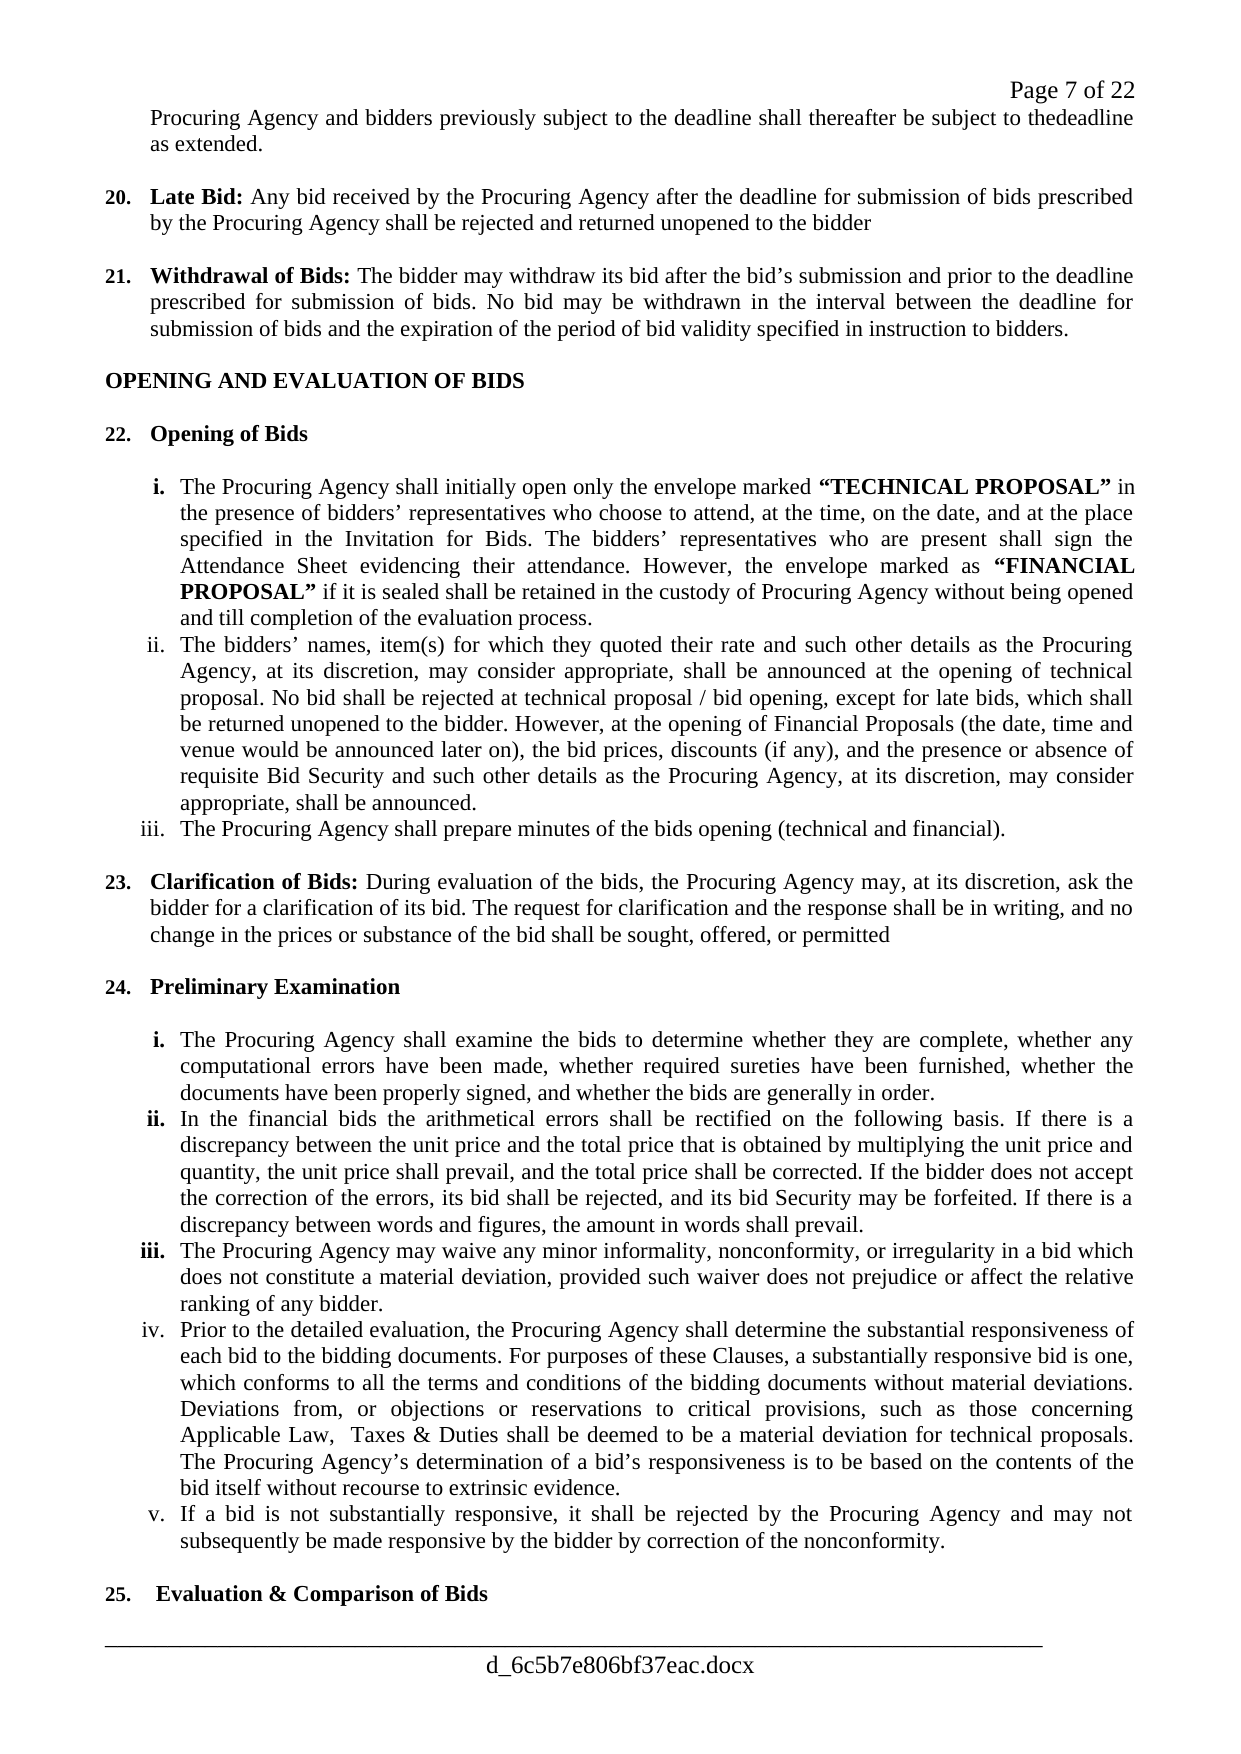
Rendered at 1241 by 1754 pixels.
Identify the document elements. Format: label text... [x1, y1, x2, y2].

list Preliminary Examination [105, 973, 1135, 1000]
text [150, 104, 1135, 156]
list The Procuring Agency shall examine the bids to determine whether they are complete, whether any computational errors have been made, whether required sureties have been furnished, whether the documents have been properly signed, and whether the bids are generally in order. [165, 1026, 1135, 1105]
list If a bid is not substantially responsive, it shall be rejected by the Procuring Agency and may not subsequently be made responsive by the bidder by correction of the nonconformity. [165, 1501, 1135, 1553]
list Clarification of Bids: During evaluation of the bids, the Procuring Agency may, at its discretion, ask the bidder for a clarification of its bid. The request for clarification and the response shall be in writing, and no change in the prices or substance of the bid shall be sought, offered, or permitted [105, 868, 1135, 947]
list Withdrawal of Bids: The bidder may withdraw its bid after the bid’s submission and prior to the deadline prescribed for submission of bids. No bid may be withdrawn in the interval between the deadline for submission of bids and the expiration of the period of bid validity specified in instruction to bidders. [105, 262, 1135, 341]
list The bidders’ names, item(s) for which they quoted their rate and such other details as the Procuring Agency, at its discretion, may consider appropriate, shall be announced at the opening of technical proposal. No bid shall be rejected at technical proposal / bid opening, except for late bids, which shall be returned unopened to the bidder. However, at the opening of Financial Proposals (the date, time and venue would be announced later on), the bid prices, discounts (if any), and the presence or absence of requisite Bid Security and such other details as the Procuring Agency, at its discretion, may consider appropriate, shall be announced. [165, 631, 1135, 815]
list Late Bid: Any bid received by the Procuring Agency after the deadline for submission of bids prescribed by the Procuring Agency shall be rejected and returned unopened to the bidder [105, 183, 1135, 236]
list The Procuring Agency may waive any minor informality, nonconformity, or irregularity in a bid which does not constitute a material deviation, provided such waiver does not prejudice or affect the relative ranking of any bidder. [165, 1237, 1135, 1316]
list The Procuring Agency shall prepare minutes of the bids opening (technical and financial). [165, 815, 1135, 842]
text OPENING AND EVALUATION OF BIDS [105, 367, 1135, 394]
list The Procuring Agency shall initially open only the envelope marked “TECHNICAL PROPOSAL” in the presence of bidders’ representatives who choose to attend, at the time, on the date, and at the place specified in the Invitation for Bids. The bidders’ representatives who are present shall sign the Attendance Sheet evidencing their attendance. However, the envelope marked as “FINANCIAL PROPOSAL” if it is sealed shall be retained in the custody of Procuring Agency without being opened and till completion of the evaluation process. [165, 473, 1135, 631]
list Opening of Bids [105, 420, 1135, 446]
list In the financial bids the arithmetical errors shall be rectified on the following basis. If there is a discrepancy between the unit price and the total price that is obtained by multiplying the unit price and quantity, the unit price shall prevail, and the total price shall be corrected. If the bidder does not accept the correction of the errors, its bid shall be rejected, and its bid Security may be forfeited. If there is a discrepancy between words and figures, the amount in words shall prevail. [165, 1105, 1135, 1237]
list Prior to the detailed evaluation, the Procuring Agency shall determine the substantial responsiveness of each bid to the bidding documents. For purposes of these Clauses, a substantially responsive bid is one, which conforms to all the terms and conditions of the bidding documents without material deviations. Deviations from, or objections or reservations to critical provisions, such as those concerning Applicable Law, Taxes & Duties shall be deemed to be a material deviation for technical proposals. The Procuring Agency’s determination of a bid’s responsiveness is to be based on the contents of the bid itself without recourse to extrinsic evidence. [165, 1316, 1135, 1501]
list Evaluation & Comparison of Bids [105, 1579, 1135, 1606]
